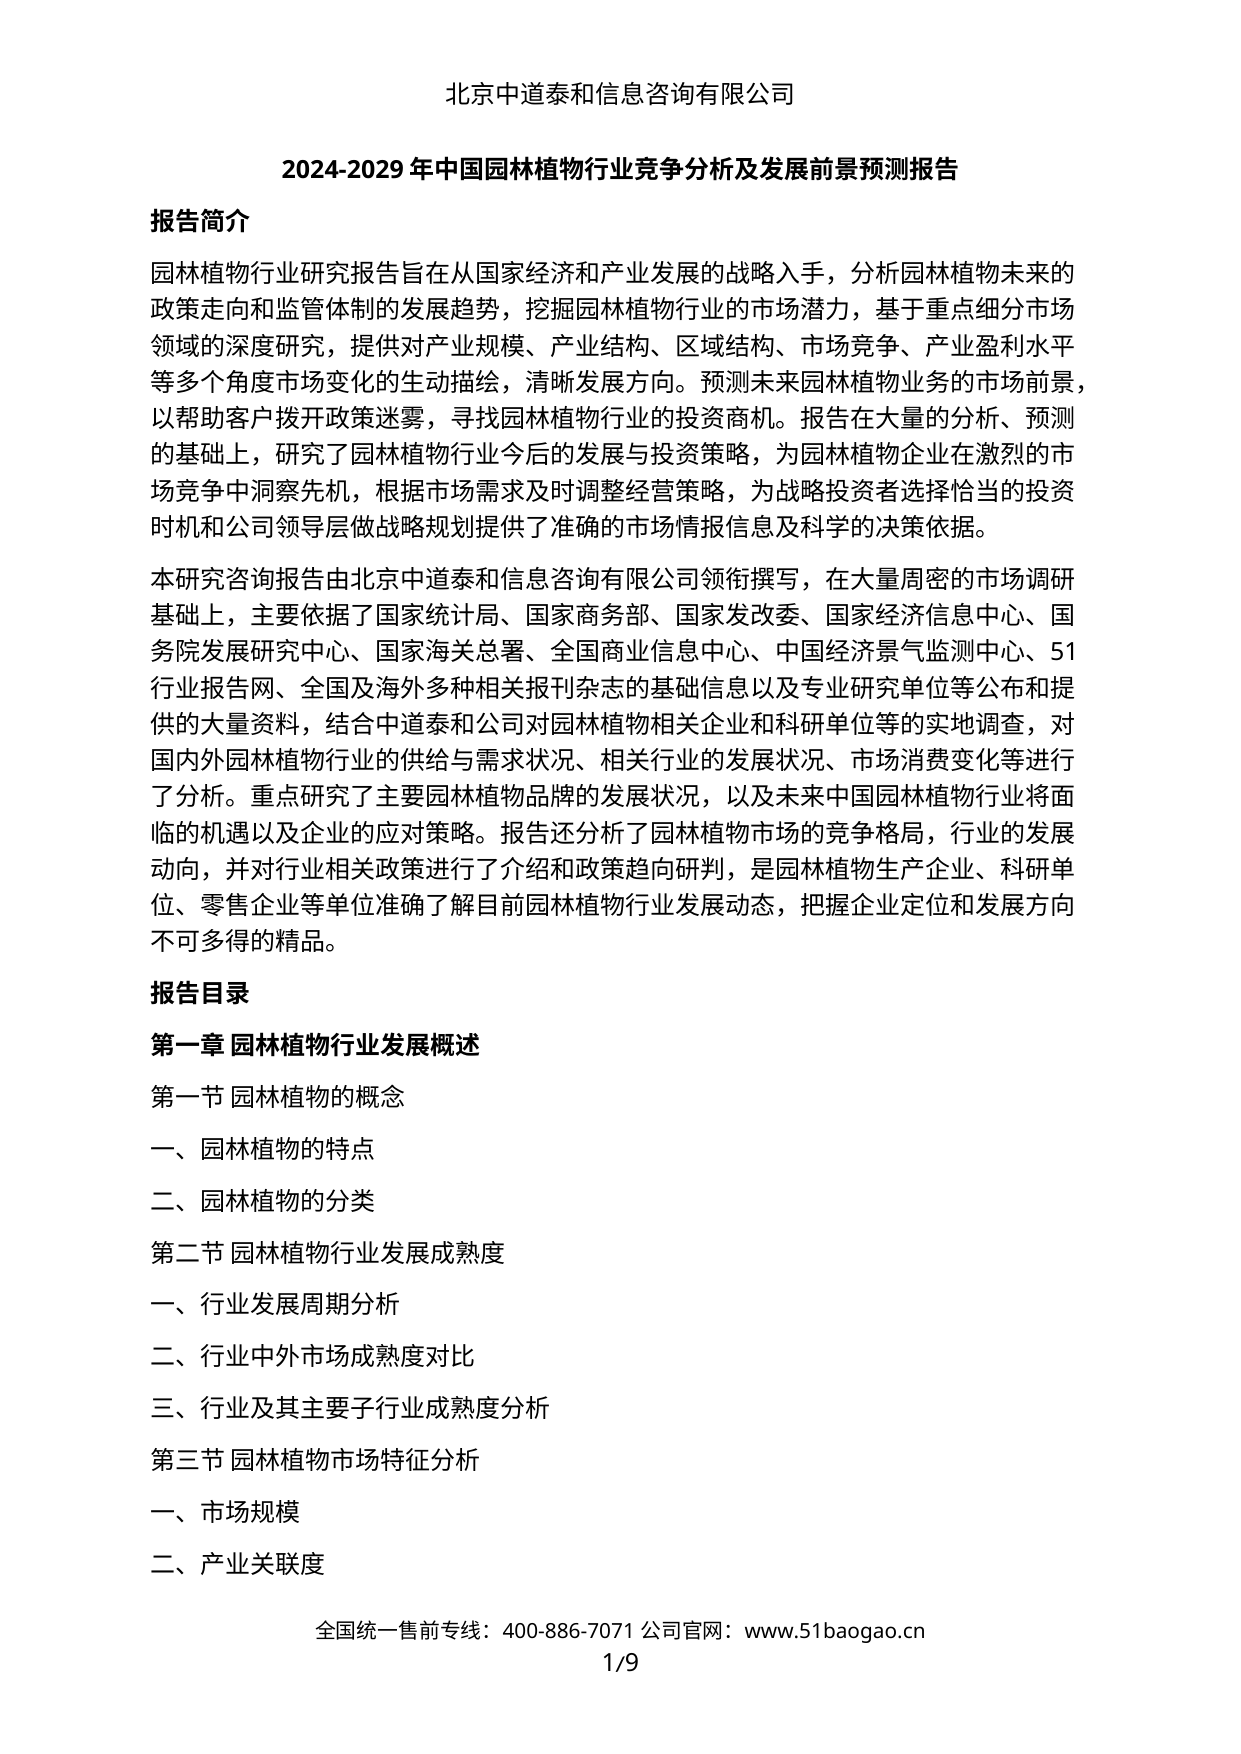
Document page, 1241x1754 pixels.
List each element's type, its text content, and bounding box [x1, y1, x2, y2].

text 本研究咨询报告由北京中道泰和信息咨询有限公司领衔撰写，在大量周密的市场调研基础上，主要依据了国家统计局、国家商务部、国家发改委、国家经济信息中心、国务院发展研究中心、国家海关总署、全国商业信息中心、中国经济景气监测中心、51行业报告网、全国及海外多种相关报刊杂志的基础信息以及专业研究单位等公布和提供的大量资料，结合中道泰和公司对园林植物相关企业和科研单位等的实地调查，对国内外园林植物行业的供给与需求状况、相关行业的发展状况、市场消费变化等进行了分析。重点研究了主要园林植物品牌的发展状况，以及未来中国园林植物行业将面临的机遇以及企业的应对策略。报告还分析了园林植物市场的竞争格局，行业的发展动向，并对行业相关政策进行了介绍和政策趋向研判，是园林植物生产企业、科研单位、零售企业等单位准确了解目前园林植物行业发展动态，把握企业定位和发展方向不可多得的精品。 [150, 559, 1090, 958]
text 报告简介 [150, 202, 1090, 238]
text 2024-2029年中国园林植物行业竞争分析及发展前景预测报告 [150, 150, 1090, 186]
text 二、产业关联度 [150, 1544, 1090, 1581]
text 二、行业中外市场成熟度对比 [150, 1337, 1090, 1373]
text 第三节 园林植物市场特征分析 [150, 1441, 1090, 1477]
text 一、园林植物的特点 [150, 1129, 1090, 1166]
text 一、市场规模 [150, 1492, 1090, 1529]
text 二、园林植物的分类 [150, 1181, 1090, 1217]
text 报告目录 [150, 974, 1090, 1010]
text 三、行业及其主要子行业成熟度分析 [150, 1389, 1090, 1425]
text 第二节 园林植物行业发展成熟度 [150, 1233, 1090, 1269]
text 第一节 园林植物的概念 [150, 1077, 1090, 1114]
text 园林植物行业研究报告旨在从国家经济和产业发展的战略入手，分析园林植物未来的政策走向和监管体制的发展趋势，挖掘园林植物行业的市场潜力，基于重点细分市场领域的深度研究，提供对产业规模、产业结构、区域结构、市场竞争、产业盈利水平等多个角度市场变化的生动描绘，清晰发展方向。预测未来园林植物业务的市场前景，以帮助客户拨开政策迷雾，寻找园林植物行业的投资商机。报告在大量的分析、预测的基础上，研究了园林植物行业今后的发展与投资策略，为园林植物企业在激烈的市场竞争中洞察先机，根据市场需求及时调整经营策略，为战略投资者选择恰当的投资时机和公司领导层做战略规划提供了准确的市场情报信息及科学的决策依据。 [150, 254, 1090, 544]
text 第一章 园林植物行业发展概述 [150, 1026, 1090, 1062]
text 一、行业发展周期分析 [150, 1285, 1090, 1321]
